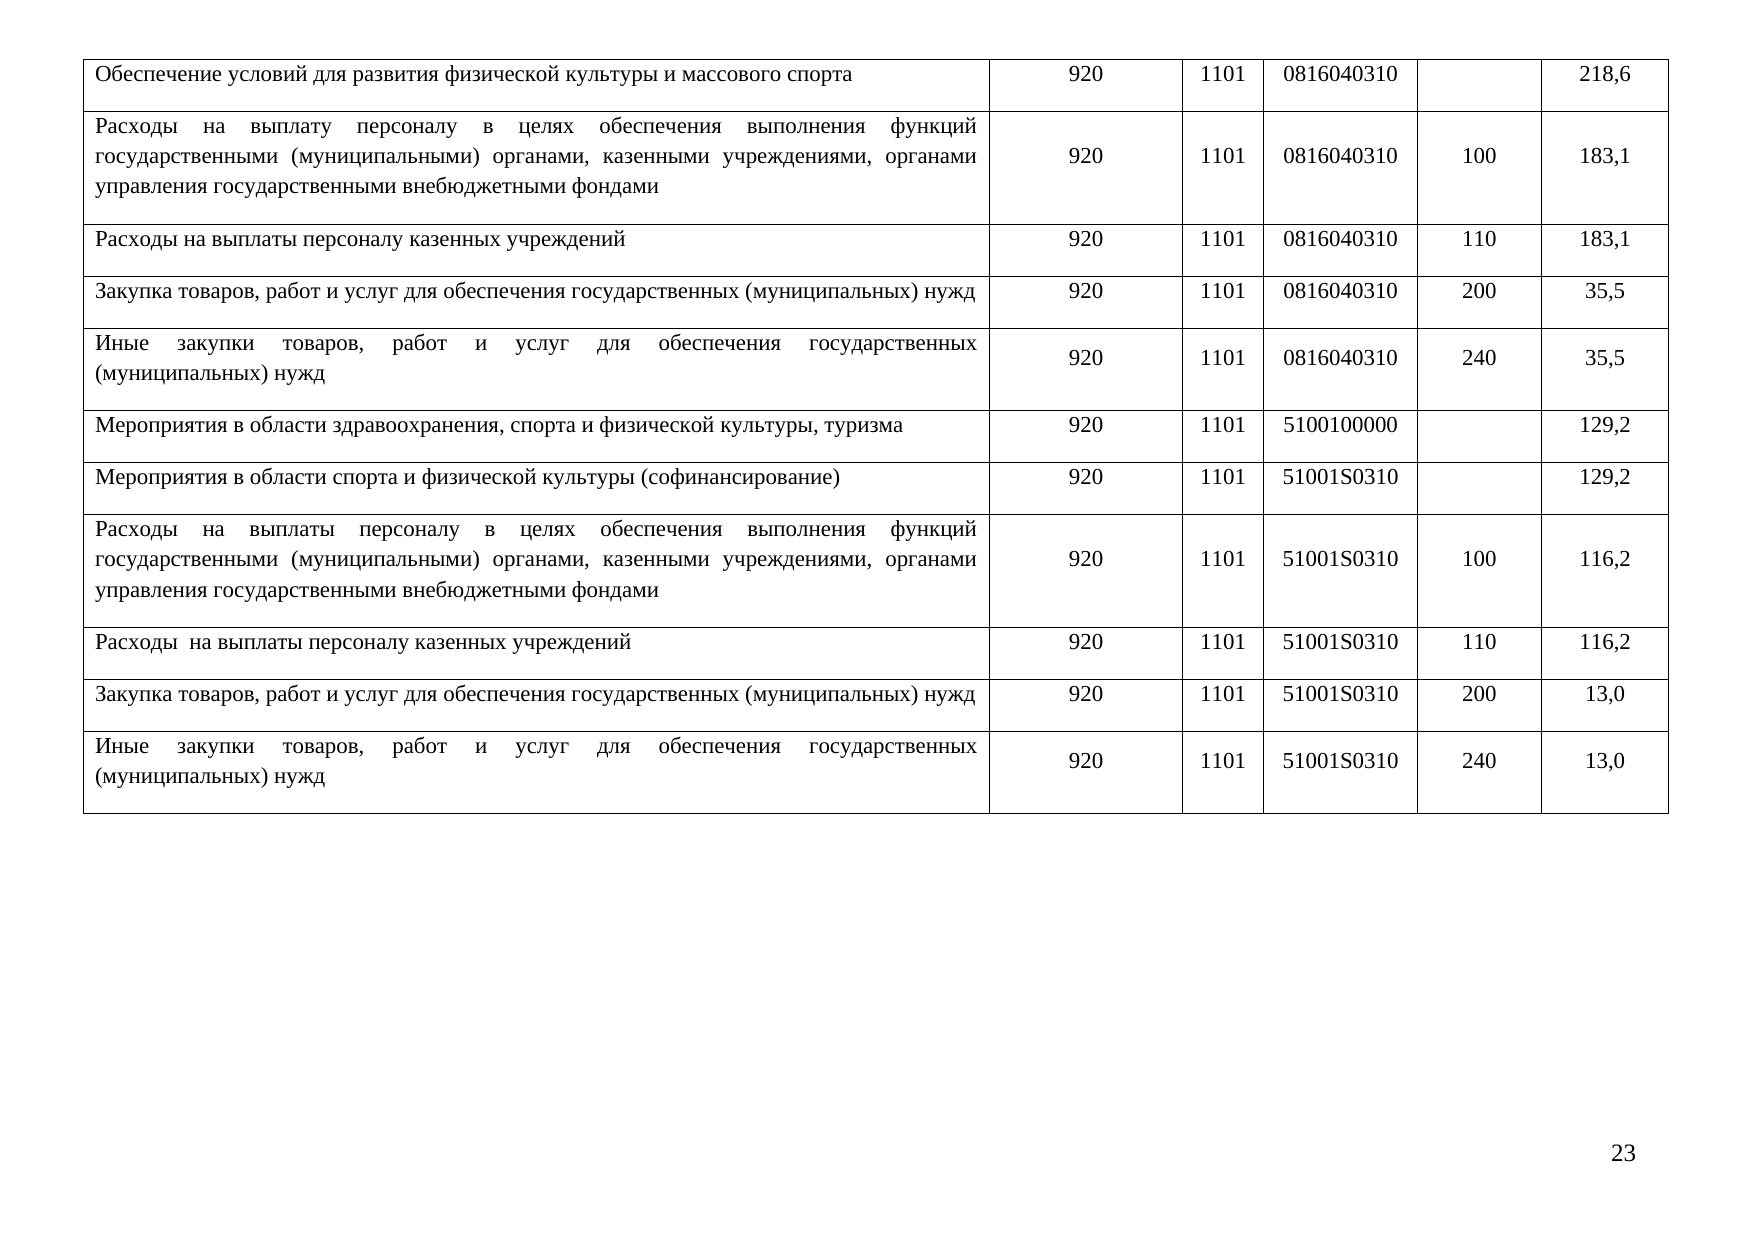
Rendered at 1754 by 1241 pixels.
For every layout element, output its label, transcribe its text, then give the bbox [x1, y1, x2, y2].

table_cell 1101 [1183, 225, 1263, 276]
table_cell 240 [1418, 329, 1541, 410]
table_cell 1101 [1183, 732, 1263, 813]
table_cell 240 [1418, 732, 1541, 813]
table_cell 920 [990, 277, 1182, 328]
table_cell 0816040310 [1264, 329, 1417, 410]
table_cell 200 [1418, 277, 1541, 328]
table_cell 920 [990, 628, 1182, 679]
table_cell 51001S0310 [1264, 680, 1417, 731]
table_cell 129,2 [1542, 411, 1668, 462]
table_cell 13,0 [1542, 680, 1668, 731]
table_cell 920 [990, 680, 1182, 731]
table_cell 51001S0310 [1264, 463, 1417, 514]
table_cell 1101 [1183, 628, 1263, 679]
table_cell 51001S0310 [1264, 628, 1417, 679]
table_cell 920 [990, 732, 1182, 813]
table_cell 920 [990, 411, 1182, 462]
table_cell Обеспечение условий для развития физической культуры и массового спорта [84, 60, 989, 111]
table_cell 100 [1418, 112, 1541, 224]
table_cell 1101 [1183, 60, 1263, 111]
table_cell Иные закупки товаров, работ и услуг для обеспечения государственных (муниципальных) нужд [84, 732, 989, 813]
table_cell 0816040310 [1264, 112, 1417, 224]
table_cell 1101 [1183, 411, 1263, 462]
table_cell 116,2 [1542, 515, 1668, 627]
table_cell Расходы на выплату персоналу в целях обеспечения выполнения функций государственными (муниципальными) органами, казенными учреждениями, органами управления государственными внебюджетными фондами [84, 112, 989, 224]
table_cell Расходы на выплаты персоналу казенных учреждений [84, 225, 989, 276]
table_cell 1101 [1183, 329, 1263, 410]
table_cell 110 [1418, 225, 1541, 276]
table_cell 35,5 [1542, 329, 1668, 410]
table_cell 110 [1418, 628, 1541, 679]
table_cell Мероприятия в области здравоохранения, спорта и физической культуры, туризма [84, 411, 989, 462]
table_cell 0816040310 [1264, 225, 1417, 276]
table_cell 1101 [1183, 680, 1263, 731]
table_cell 1101 [1183, 112, 1263, 224]
table_cell Закупка товаров, работ и услуг для обеспечения государственных (муниципальных) нужд [84, 680, 989, 731]
table_cell 1101 [1183, 515, 1263, 627]
table_cell Расходы на выплаты персоналу казенных учреждений [84, 628, 989, 679]
table_cell 0816040310 [1264, 277, 1417, 328]
table_cell 200 [1418, 680, 1541, 731]
table_cell [1418, 463, 1541, 514]
table_cell [1418, 411, 1541, 462]
table_cell Закупка товаров, работ и услуг для обеспечения государственных (муниципальных) нужд [84, 277, 989, 328]
table_cell 218,6 [1542, 60, 1668, 111]
table_cell 13,0 [1542, 732, 1668, 813]
table_cell 51001S0310 [1264, 515, 1417, 627]
table_cell 920 [990, 112, 1182, 224]
table_cell 920 [990, 515, 1182, 627]
table_cell 183,1 [1542, 112, 1668, 224]
table_cell 100 [1418, 515, 1541, 627]
table_cell 920 [990, 463, 1182, 514]
table_cell Расходы на выплаты персоналу в целях обеспечения выполнения функций государственными (муниципальными) органами, казенными учреждениями, органами управления государственными внебюджетными фондами [84, 515, 989, 627]
table_cell 183,1 [1542, 225, 1668, 276]
table_cell Иные закупки товаров, работ и услуг для обеспечения государственных (муниципальных) нужд [84, 329, 989, 410]
table_cell 1101 [1183, 463, 1263, 514]
table_cell 35,5 [1542, 277, 1668, 328]
table_cell Мероприятия в области спорта и физической культуры (софинансирование) [84, 463, 989, 514]
table_cell 129,2 [1542, 463, 1668, 514]
table_cell 51001S0310 [1264, 732, 1417, 813]
table_cell [1418, 60, 1541, 111]
table_cell 920 [990, 225, 1182, 276]
table_cell 0816040310 [1264, 60, 1417, 111]
table_cell 5100100000 [1264, 411, 1417, 462]
table_cell 920 [990, 60, 1182, 111]
table_cell 1101 [1183, 277, 1263, 328]
table_cell 920 [990, 329, 1182, 410]
table_cell 116,2 [1542, 628, 1668, 679]
